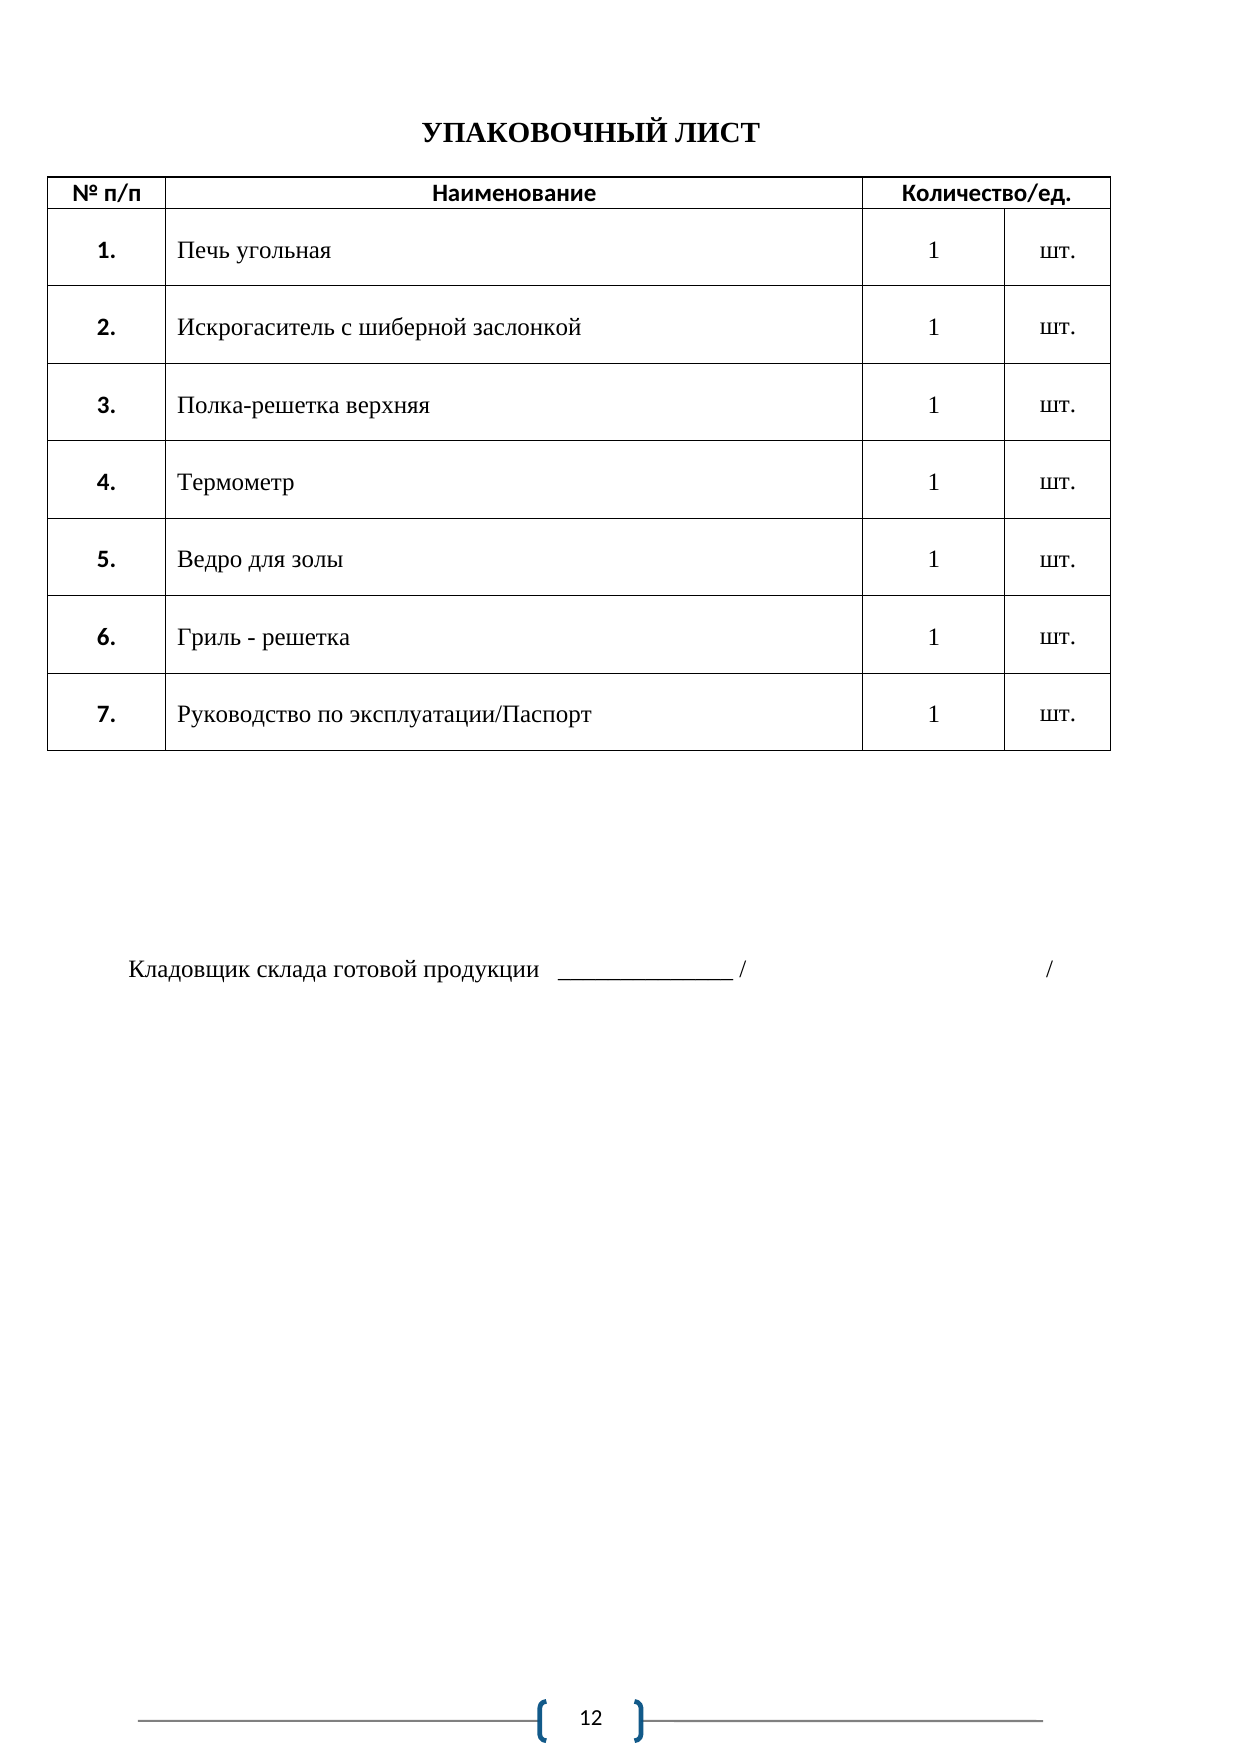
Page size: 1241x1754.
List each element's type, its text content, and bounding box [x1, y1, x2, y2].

table_cell [48, 209, 165, 285]
table_cell [48, 364, 165, 440]
table_cell Печь угольная [166, 209, 862, 285]
table_cell 1 [863, 209, 1004, 285]
table_cell Руководство по эксплуатации/Паспорт [166, 674, 862, 750]
table_cell шт. [1005, 364, 1110, 440]
text УПАКОВОЧНЫЙ ЛИСТ [59, 115, 1122, 148]
table_cell шт. [1005, 674, 1110, 750]
table_cell [48, 674, 165, 750]
table_cell [48, 441, 165, 518]
table_cell шт. [1005, 286, 1110, 363]
table_header № п/п [48, 178, 165, 208]
table_cell 1 [863, 674, 1004, 750]
table_cell 1 [863, 596, 1004, 672]
table_header Наименование [166, 178, 862, 208]
table_cell шт. [1005, 209, 1110, 285]
table_cell [48, 519, 165, 595]
table_header Количество/ед. [863, 178, 1110, 208]
table_cell 1 [863, 519, 1004, 595]
table_cell шт. [1005, 596, 1110, 672]
table_cell 1 [863, 286, 1004, 363]
table_cell шт. [1005, 519, 1110, 595]
table_cell Полка-решетка верхняя [166, 364, 862, 440]
table_cell Искрогаситель с шиберной заслонкой [166, 286, 862, 363]
text Кладовщик склада готовой продукции ______________ / / [59, 954, 1122, 983]
table_cell 1 [863, 364, 1004, 440]
table_cell Ведро для золы [166, 519, 862, 595]
table_cell [48, 286, 165, 363]
table_cell [48, 596, 165, 672]
table_cell Термометр [166, 441, 862, 518]
table_cell 1 [863, 441, 1004, 518]
table_cell Гриль - решетка [166, 596, 862, 672]
table_cell шт. [1005, 441, 1110, 518]
